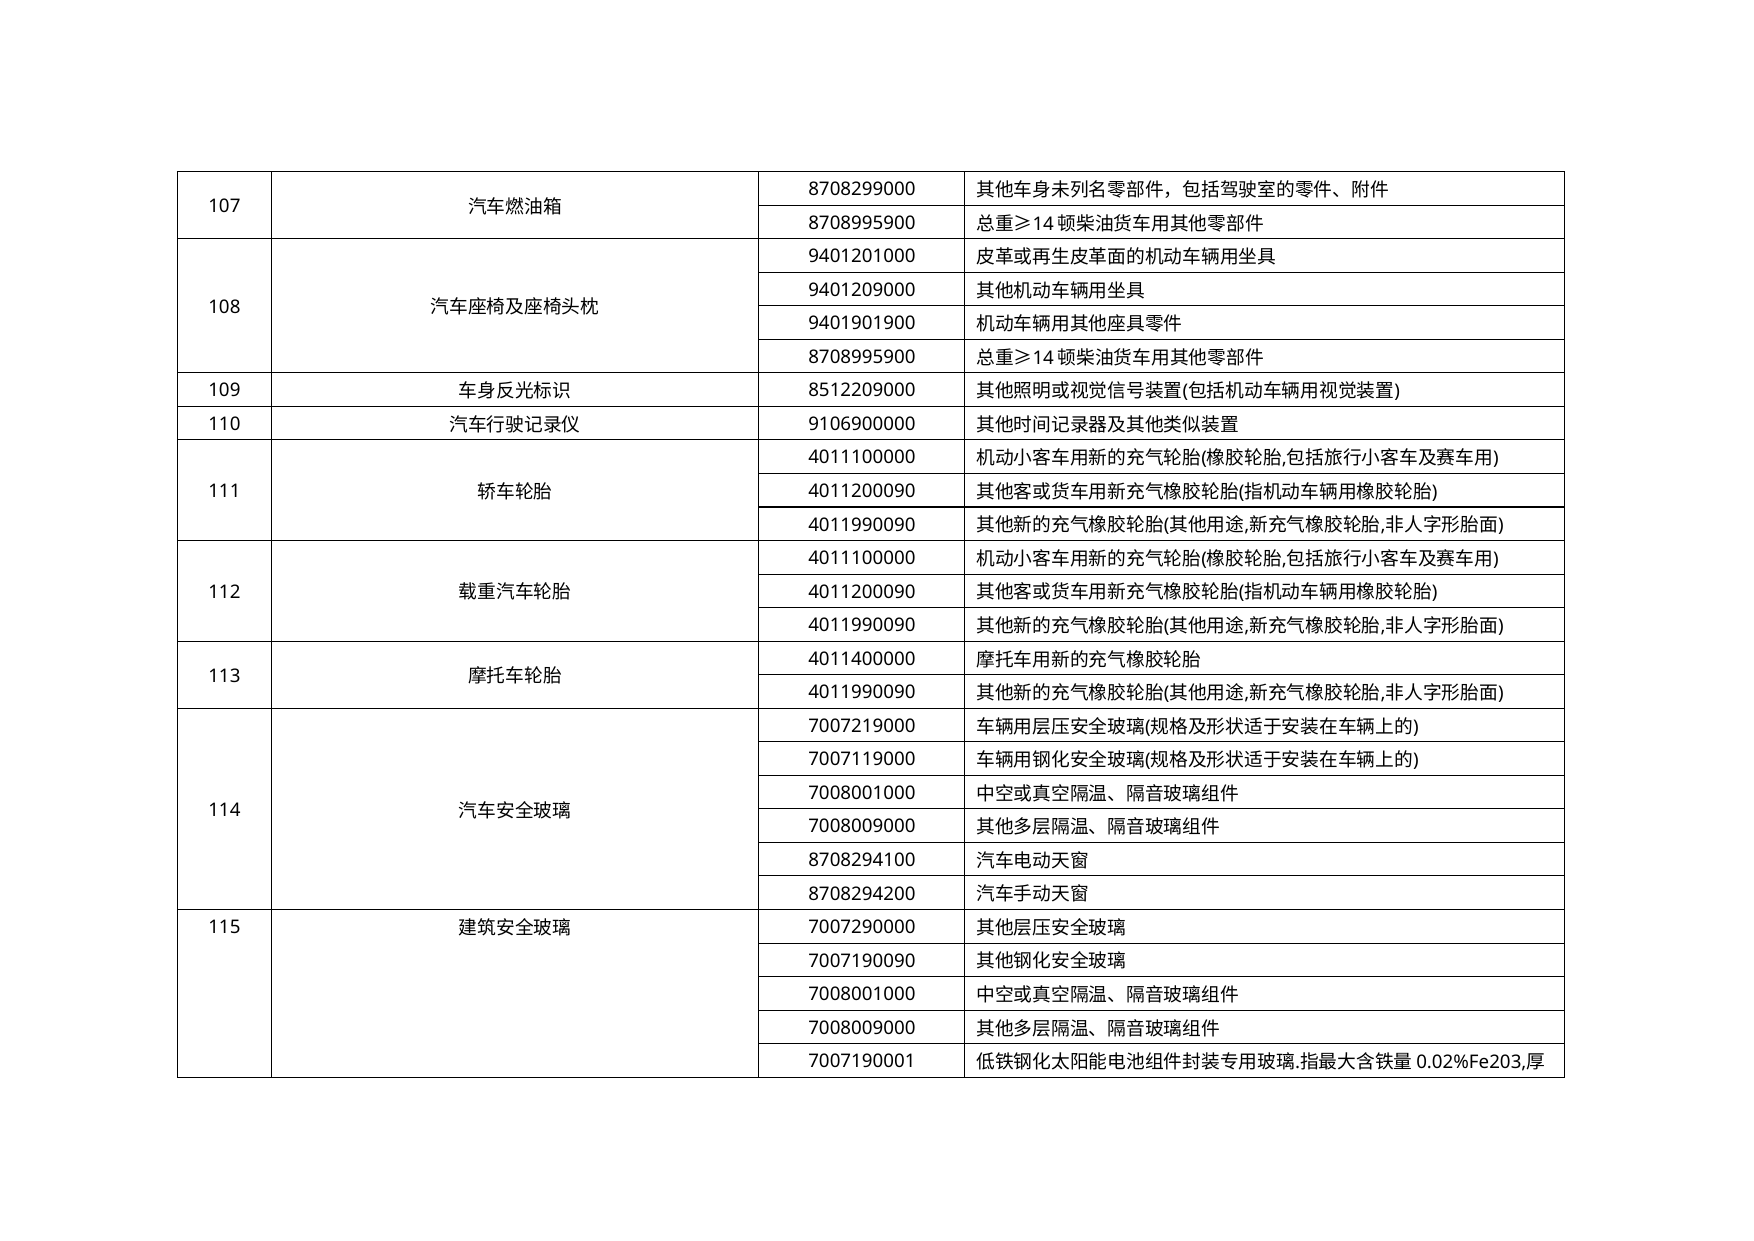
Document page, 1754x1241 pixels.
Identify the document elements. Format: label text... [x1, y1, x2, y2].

table_cell 7007190090 [759, 944, 964, 976]
table_cell 8512209000 [759, 373, 964, 406]
table_cell 建筑安全玻璃 [272, 910, 758, 1077]
table_cell 114 [178, 709, 271, 909]
table_cell 7008001000 [759, 776, 964, 808]
table_cell 4011200090 [759, 474, 964, 506]
table_cell 轿车轮胎 [272, 440, 758, 540]
table_cell 112 [178, 541, 271, 641]
table_cell 汽车手动天窗 [965, 876, 1564, 909]
table_cell 8708995900 [759, 340, 964, 372]
table_cell 其他新的充气橡胶轮胎(其他用途,新充气橡胶轮胎,非人字形胎面) [965, 608, 1564, 641]
table_cell 110 [178, 407, 271, 439]
table_cell 111 [178, 440, 271, 540]
table_cell 7008001000 [759, 977, 964, 1009]
table_cell 其他新的充气橡胶轮胎(其他用途,新充气橡胶轮胎,非人字形胎面) [965, 675, 1564, 708]
table_cell 摩托车用新的充气橡胶轮胎 [965, 642, 1564, 674]
table_cell 其他车身未列名零部件，包括驾驶室的零件、附件 [965, 172, 1564, 204]
table_cell 8708294200 [759, 876, 964, 909]
table_cell 摩托车轮胎 [272, 642, 758, 708]
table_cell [965, 1044, 1564, 1077]
table_cell 机动小客车用新的充气轮胎(橡胶轮胎,包括旅行小客车及赛车用) [965, 541, 1564, 573]
table_cell 4011200090 [759, 575, 964, 607]
table_cell 总重≥14顿柴油货车用其他零部件 [965, 340, 1564, 372]
table_cell 车身反光标识 [272, 373, 758, 406]
table_cell 车辆用层压安全玻璃(规格及形状适于安装在车辆上的) [965, 709, 1564, 741]
table_cell 汽车座椅及座椅头枕 [272, 239, 758, 372]
table_cell 其他机动车辆用坐具 [965, 273, 1564, 305]
table_cell 4011990090 [759, 608, 964, 641]
table_cell 汽车燃油箱 [272, 172, 758, 238]
table_cell 9401901900 [759, 306, 964, 339]
table_cell 其他客或货车用新充气橡胶轮胎(指机动车辆用橡胶轮胎) [965, 575, 1564, 607]
table_cell 7007290000 [759, 910, 964, 942]
table_cell 115 [178, 910, 271, 1077]
table_cell 4011990090 [759, 675, 964, 708]
table_cell 车辆用钢化安全玻璃(规格及形状适于安装在车辆上的) [965, 742, 1564, 775]
table_cell 109 [178, 373, 271, 406]
table_cell 总重≥14顿柴油货车用其他零部件 [965, 206, 1564, 238]
table_cell 其他客或货车用新充气橡胶轮胎(指机动车辆用橡胶轮胎) [965, 474, 1564, 506]
table_cell 107 [178, 172, 271, 238]
table_cell 4011100000 [759, 440, 964, 473]
table_cell 中空或真空隔温、隔音玻璃组件 [965, 977, 1564, 1009]
table_cell 108 [178, 239, 271, 372]
table_cell 汽车安全玻璃 [272, 709, 758, 909]
table_cell 7007119000 [759, 742, 964, 775]
table_cell 其他钢化安全玻璃 [965, 944, 1564, 976]
table_cell 8708299000 [759, 172, 964, 204]
table_cell 8708995900 [759, 206, 964, 238]
table_cell 汽车电动天窗 [965, 843, 1564, 875]
table_cell 汽车行驶记录仪 [272, 407, 758, 439]
table_cell 载重汽车轮胎 [272, 541, 758, 641]
table_cell 7007190001 [759, 1044, 964, 1077]
table_cell 中空或真空隔温、隔音玻璃组件 [965, 776, 1564, 808]
table_cell 9401209000 [759, 273, 964, 305]
table_cell 其他照明或视觉信号装置(包括机动车辆用视觉装置) [965, 373, 1564, 406]
table_cell 113 [178, 642, 271, 708]
table_cell 4011400000 [759, 642, 964, 674]
table_cell 其他时间记录器及其他类似装置 [965, 407, 1564, 439]
table_cell 7008009000 [759, 809, 964, 842]
table_cell 皮革或再生皮革面的机动车辆用坐具 [965, 239, 1564, 272]
table_cell 其他层压安全玻璃 [965, 910, 1564, 942]
table_cell 4011100000 [759, 541, 964, 573]
table_cell 8708294100 [759, 843, 964, 875]
table_cell 机动车辆用其他座具零件 [965, 306, 1564, 339]
table_cell 7008009000 [759, 1011, 964, 1043]
table_cell 9106900000 [759, 407, 964, 439]
table_cell 9401201000 [759, 239, 964, 272]
table_cell 7007219000 [759, 709, 964, 741]
table_cell 机动小客车用新的充气轮胎(橡胶轮胎,包括旅行小客车及赛车用) [965, 440, 1564, 473]
table_cell 其他多层隔温、隔音玻璃组件 [965, 809, 1564, 842]
table_cell 其他多层隔温、隔音玻璃组件 [965, 1011, 1564, 1043]
table_cell 4011990090 [759, 508, 964, 540]
table_cell 其他新的充气橡胶轮胎(其他用途,新充气橡胶轮胎,非人字形胎面) [965, 508, 1564, 540]
